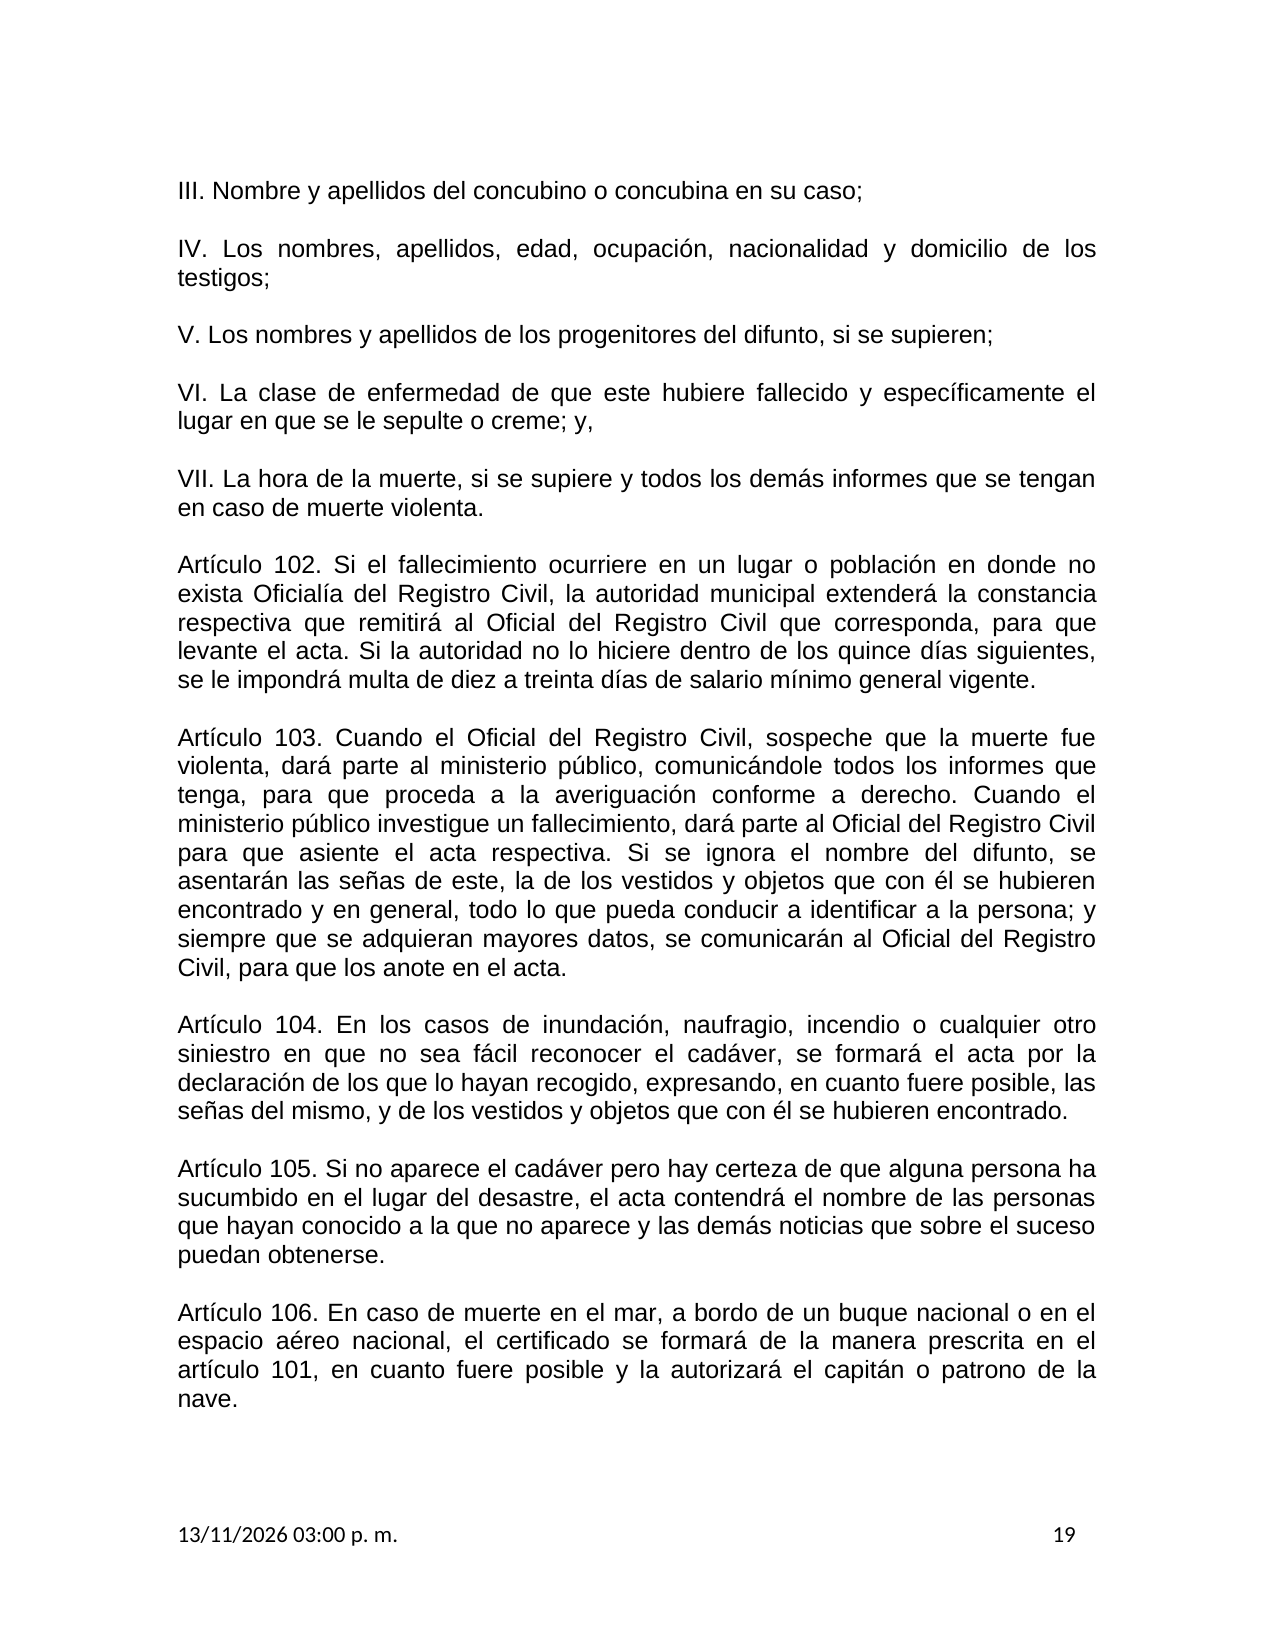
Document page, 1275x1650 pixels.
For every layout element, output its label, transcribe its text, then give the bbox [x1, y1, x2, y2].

text IV. Los nombres, apellidos, edad, ocupación, nacionalidad y domicilio de los testigos; [177, 234, 1098, 291]
text Artículo 105. Si no aparece el cadáver pero hay certeza de que alguna persona ha sucumbido en el lugar del desastre, el acta contendrá el nombre de las personas que hayan conocido a la que no aparece y las demás noticias que sobre el suceso puedan obtenerse. [177, 1154, 1098, 1269]
text V. Los nombres y apellidos de los progenitores del difunto, si se supieren; [177, 320, 1098, 349]
text Artículo 104. En los casos de inundación, naufragio, incendio o cualquier otro siniestro en que no sea fácil reconocer el cadáver, se formará el acta por la declaración de los que lo hayan recogido, expresando, en cuanto fuere posible, las señas del mismo, y de los vestidos y objetos que con él se hubieren encontrado. [177, 1010, 1098, 1125]
text Artículo 102. Si el fallecimiento ocurriere en un lugar o población en donde no exista Oficialía del Registro Civil, la autoridad municipal extenderá la constancia respectiva que remitirá al Oficial del Registro Civil que corresponda, para que levante el acta. Si la autoridad no lo hiciere dentro de los quince días siguientes, se le impondrá multa de diez a treinta días de salario mínimo general vigente. [177, 550, 1098, 694]
text Artículo 106. En caso de muerte en el mar, a bordo de un buque nacional o en el espacio aéreo nacional, el certificado se formará de la manera prescrita en el artículo 101, en cuanto fuere posible y la autorizará el capitán o patrono de la nave. [177, 1298, 1098, 1413]
text VI. La clase de enfermedad de que este hubiere fallecido y específicamente el lugar en que se le sepulte o creme; y, [177, 378, 1098, 435]
text VII. La hora de la muerte, si se supiere y todos los demás informes que se tengan en caso de muerte violenta. [177, 464, 1098, 521]
text Artículo 103. Cuando el Oficial del Registro Civil, sospeche que la muerte fue violenta, dará parte al ministerio público, comunicándole todos los informes que tenga, para que proceda a la averiguación conforme a derecho. Cuando el ministerio público investigue un fallecimiento, dará parte al Oficial del Registro Civil para que asiente el acta respectiva. Si se ignora el nombre del difunto, se asentarán las señas de este, la de los vestidos y objetos que con él se hubieren encontrado y en general, todo lo que pueda conducir a identificar a la persona; y siempre que se adquieran mayores datos, se comunicarán al Oficial del Registro Civil, para que los anote en el acta. [177, 723, 1098, 981]
text III. Nombre y apellidos del concubino o concubina en su caso; [177, 176, 1098, 205]
